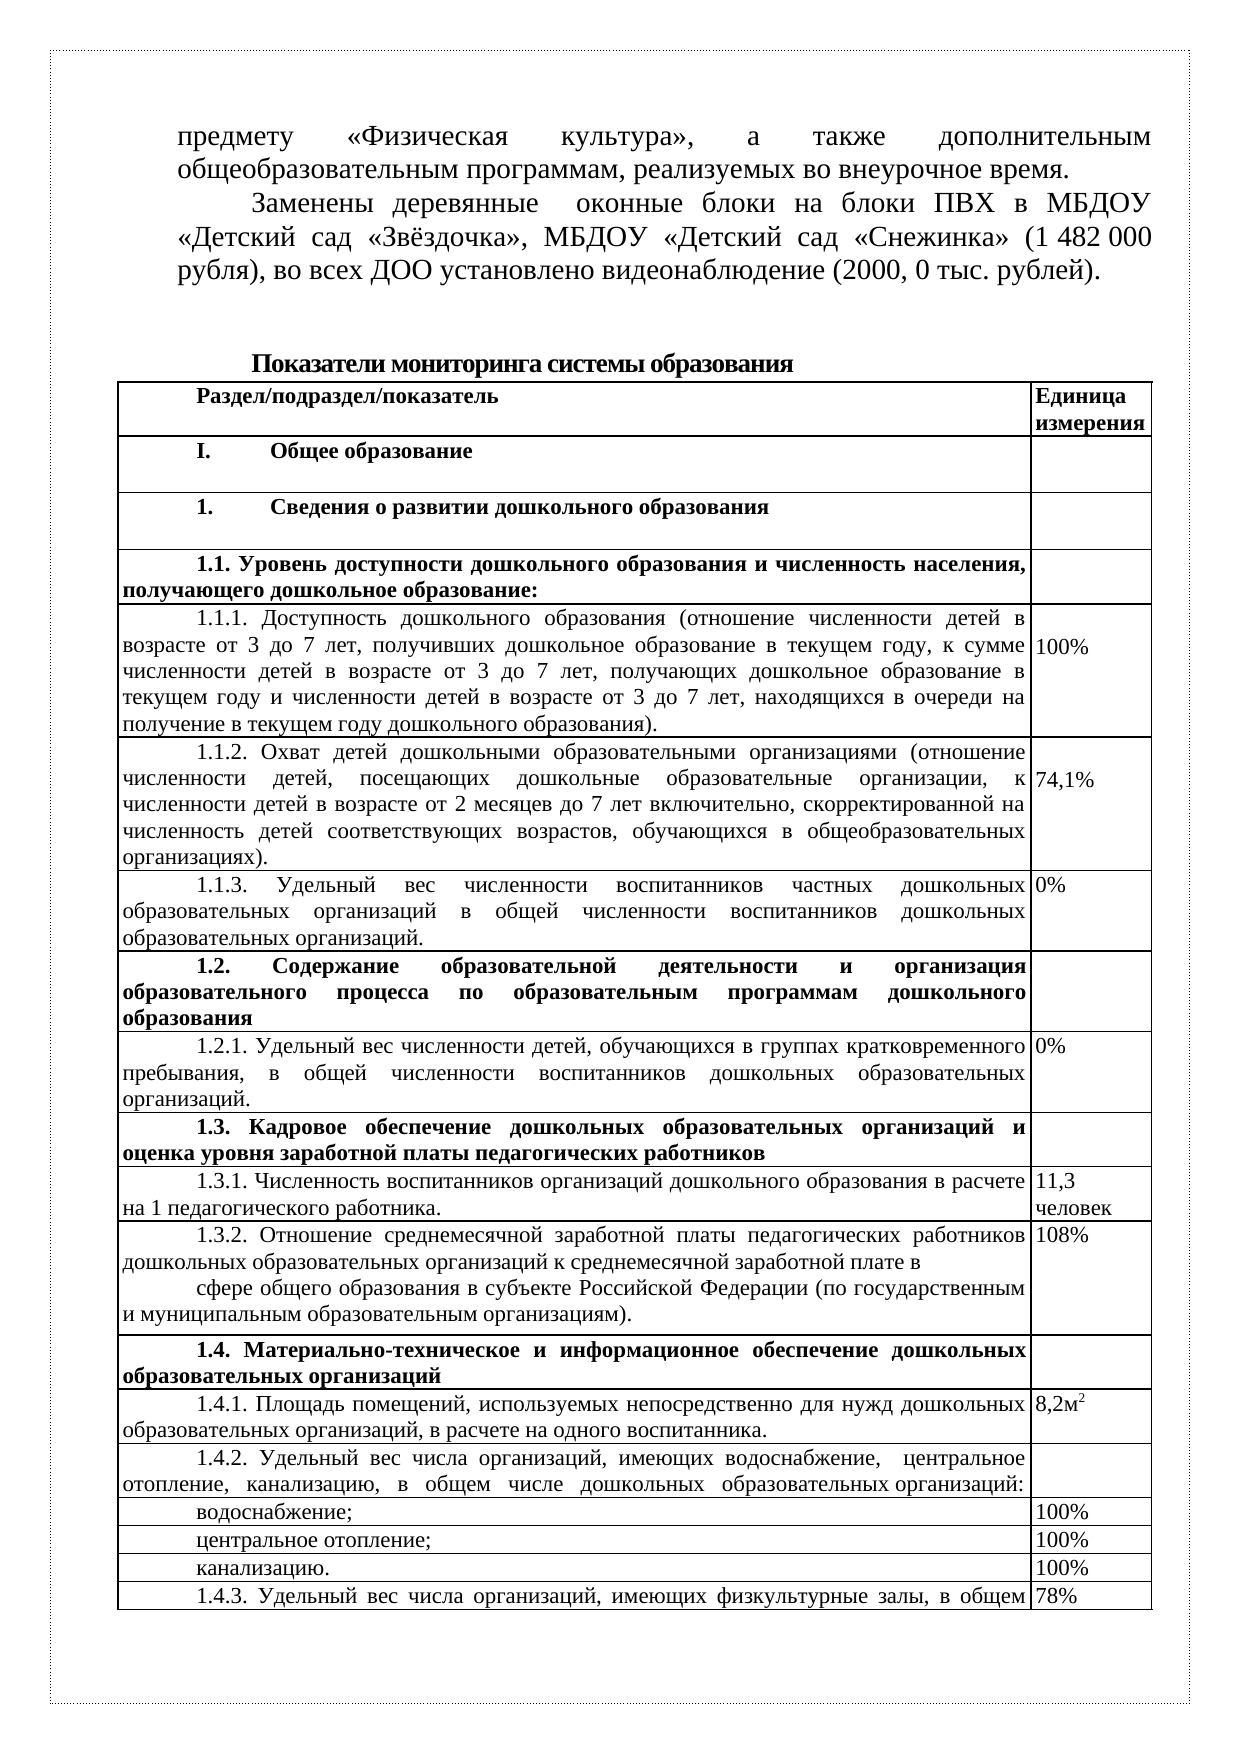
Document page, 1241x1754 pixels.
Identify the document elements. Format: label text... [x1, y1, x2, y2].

table_cell 0% [1032, 1032, 1151, 1111]
table_cell 1.1.2. Охват детей дошкольными образовательными организациями (отношение численности детей, посещающих дошкольные образовательные организации, к численности детей в возрасте от 2 месяцев до 7 лет включительно, скорректированной на численность детей соответствующих возрастов, обучающихся в общеобразовательных организациях). [119, 738, 1030, 869]
table_cell водоснабжение; [119, 1498, 1030, 1525]
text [177, 118, 1152, 185]
table_cell 1.1.1. Доступность дошкольного образования (отношение численности детей в возрасте от 3 до 7 лет, получивших дошкольное образование в текущем году, к сумме численности детей в возрасте от 3 до 7 лет, получающих дошкольное образование в текущем году и численности детей в возрасте от 3 до 7 лет, находящихся в очереди на получение в текущем году дошкольного образования). [119, 605, 1030, 736]
table_cell центральное отопление; [119, 1526, 1030, 1553]
table_cell Общее образование [119, 437, 1030, 492]
table_cell [1032, 437, 1151, 492]
table_cell 78% [1032, 1582, 1151, 1608]
table_cell [1032, 550, 1151, 603]
table_cell 100% [1032, 1554, 1151, 1581]
table_cell 1.1.3. Удельный вес численности воспитанников частных дошкольных образовательных организаций в общей численности воспитанников дошкольных образовательных организаций. [119, 871, 1030, 950]
table_cell 74,1% [1032, 738, 1151, 869]
table_cell 100% [1032, 605, 1151, 736]
table_cell [1032, 952, 1151, 1031]
table_cell 0% [1032, 871, 1151, 950]
table_cell 1.4. Материально-техническое и информационное обеспечение дошкольных образовательных организаций [119, 1336, 1030, 1388]
text Заменены деревянные оконные блоки на блоки ПВХ в МБДОУ «Детский сад «Звёздочка», МБДОУ «Детский сад «Снежинка» (1 482 000 рубля), во всех ДОО установлено видеонаблюдение (2000, 0 тыс. рублей). [177, 185, 1152, 286]
table_cell 1.4.1. Площадь помещений, используемых непосредственно для нужд дошкольных образовательных организаций, в расчете на одного воспитанника. [119, 1390, 1030, 1443]
table_cell 1.2. Содержание образовательной деятельности и организация образовательного процесса по образовательным программам дошкольного образования [119, 952, 1030, 1031]
table_cell Сведения о развитии дошкольного образования [119, 493, 1030, 548]
table_cell 1.1. Уровень доступности дошкольного образования и численность населения, получающего дошкольное образование: [119, 550, 1030, 603]
table_header Раздел/подраздел/показатель [119, 383, 1030, 435]
table_cell 108% [1032, 1222, 1151, 1334]
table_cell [119, 1582, 1030, 1608]
table_cell 1.2.1. Удельный вес численности детей, обучающихся в группах кратковременного пребывания, в общей численности воспитанников дошкольных образовательных организаций. [119, 1032, 1030, 1111]
table_cell [1032, 1336, 1151, 1388]
table_cell 1.3.1. Численность воспитанников организаций дошкольного образования в расчете на 1 педагогического работника. [119, 1167, 1030, 1220]
text Показатели мониторинга системы образования [177, 347, 1152, 378]
table_cell 100% [1032, 1526, 1151, 1553]
table_header Единица измерения [1032, 383, 1151, 435]
table_cell 11,3 человек [1032, 1167, 1151, 1220]
table_cell 1.3.2. Отношение среднемесячной заработной платы педагогических работников дошкольных образовательных организаций к среднемесячной заработной плате в сфере общего образования в субъекте Российской Федерации (по государственным и муниципальным образовательным организациям). [119, 1222, 1030, 1334]
table_cell [1032, 1113, 1151, 1166]
table_cell 8,2м2 [1032, 1390, 1151, 1443]
table_cell 100% [1032, 1498, 1151, 1525]
table_cell канализацию. [119, 1554, 1030, 1581]
table_cell 1.3. Кадровое обеспечение дошкольных образовательных организаций и оценка уровня заработной платы педагогических работников [119, 1113, 1030, 1166]
table_cell [1032, 493, 1151, 548]
table_cell 1.4.2. Удельный вес числа организаций, имеющих водоснабжение, центральное отопление, канализацию, в общем числе дошкольных образовательных организаций: [119, 1444, 1030, 1497]
table_cell [1032, 1444, 1151, 1497]
